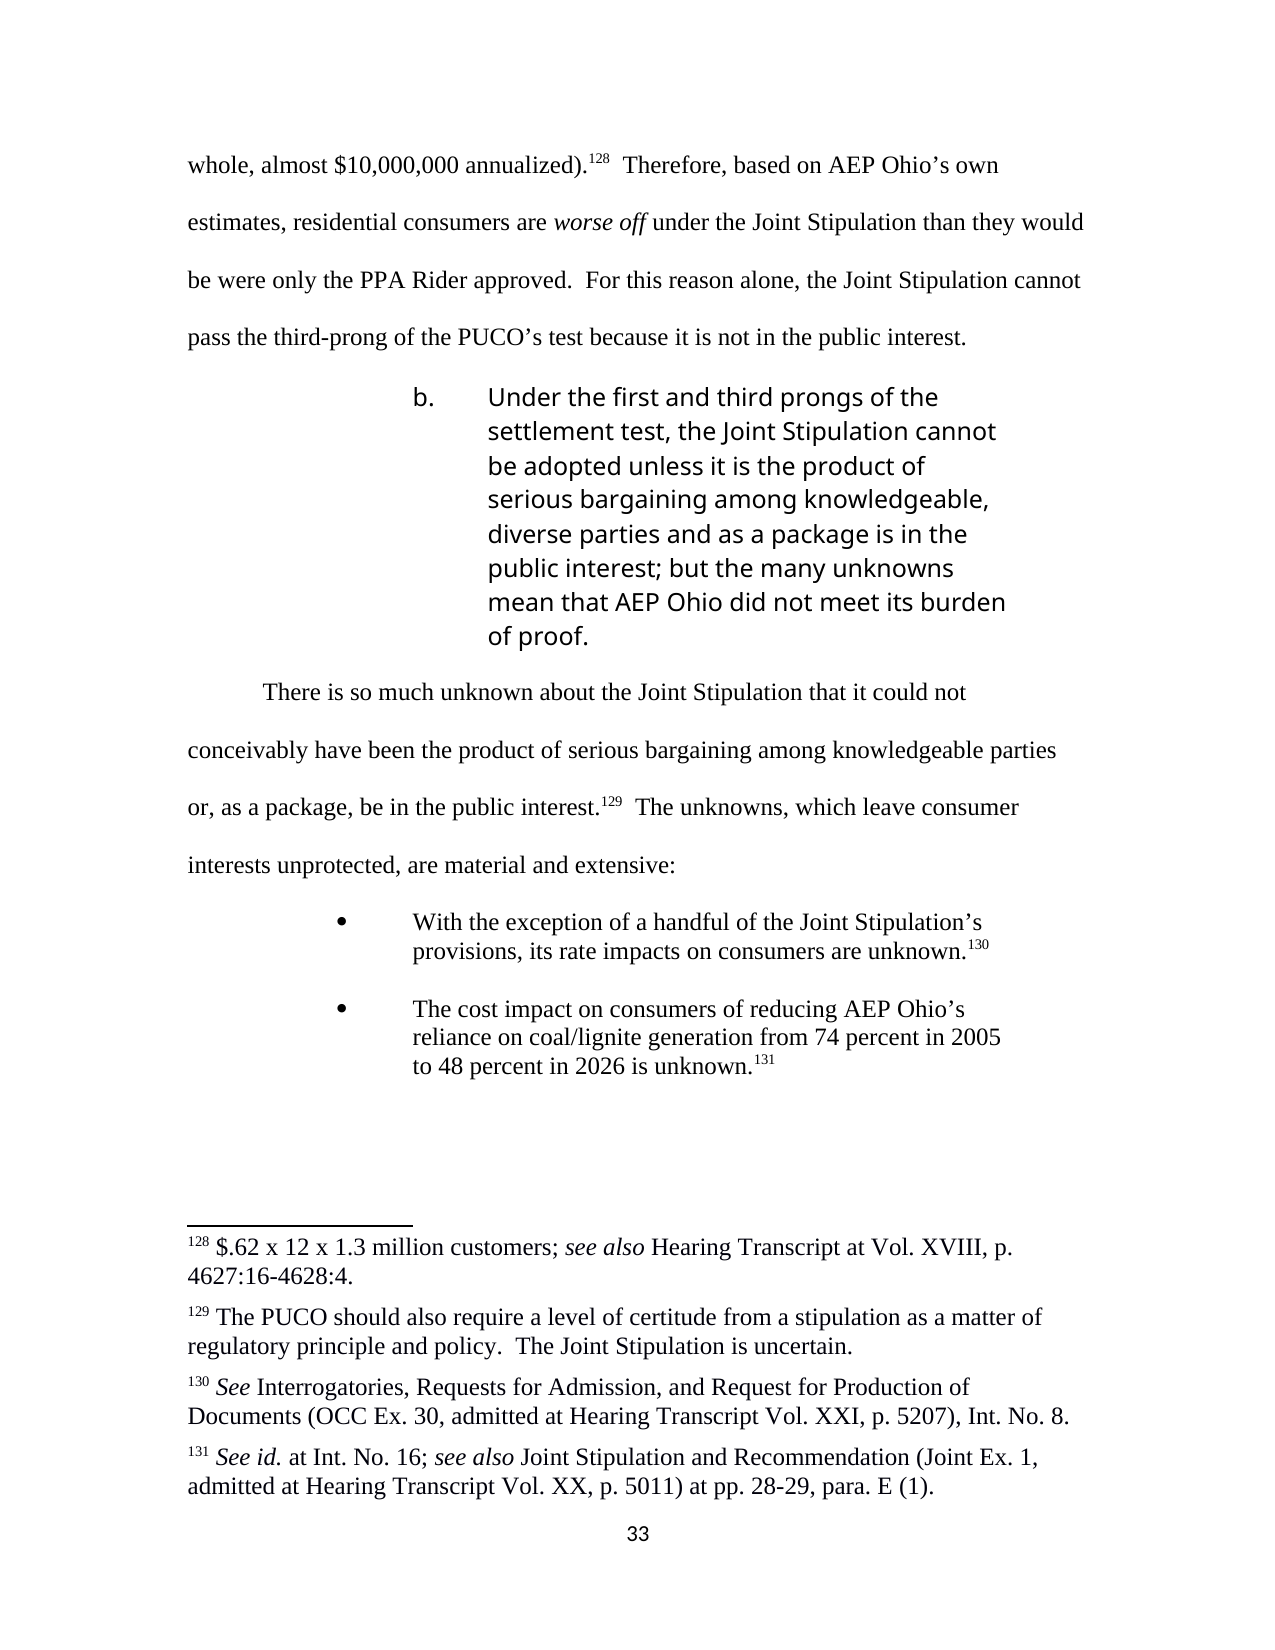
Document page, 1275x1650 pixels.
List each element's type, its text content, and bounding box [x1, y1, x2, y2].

subtitle b. Under the first and third prongs of the settlement test, the Joint Stipulation cannot be adopted unless it is the product of serious bargaining among knowledgeable, diverse parties and as a package is in the public interest; but the many unknowns mean that AEP Ohio did not meet its burden of proof. [412, 380, 1012, 652]
list The cost impact on consumers of reducing AEP Ohio’s reliance on coal/lignite generation from 74 percent in 2005 to 48 percent in 2026 is unknown. [337, 994, 1012, 1080]
text Stipulation is adopted. AEP Ohio’s estimates for the PPA Rider purport to show that the PPA Rider is expected to result in a net credit each year. Thus, it is the provisions in the Joint Stipulation other than the PPA Rider that would cost consumers, according to AEP Ohio’s estimates, $.62 per month per typical residential customer using 1,000 kwh in the first year under the Joint Stipulation (for AEP Ohio's residential customers as a whole, almost $10,000,000 annualized). Therefore, based on AEP Ohio’s own estimates, residential consumers are worse off under the Joint Stipulation than they would be were only the PPA Rider approved. For this reason alone, the Joint Stipulation cannot pass the third-prong of the PUCO’s test because it is not in the public interest. [187, 150, 1087, 351]
list With the exception of a handful of the Joint Stipulation’s provisions, its rate impacts on consumers are unknown. [337, 907, 1012, 965]
text There is so much unknown about the Joint Stipulation that it could not conceivably have been the product of serious bargaining among knowledgeable parties or, as a package, be in the public interest. The unknowns, which leave consumer interests unprotected, are material and extensive: [187, 677, 1087, 879]
